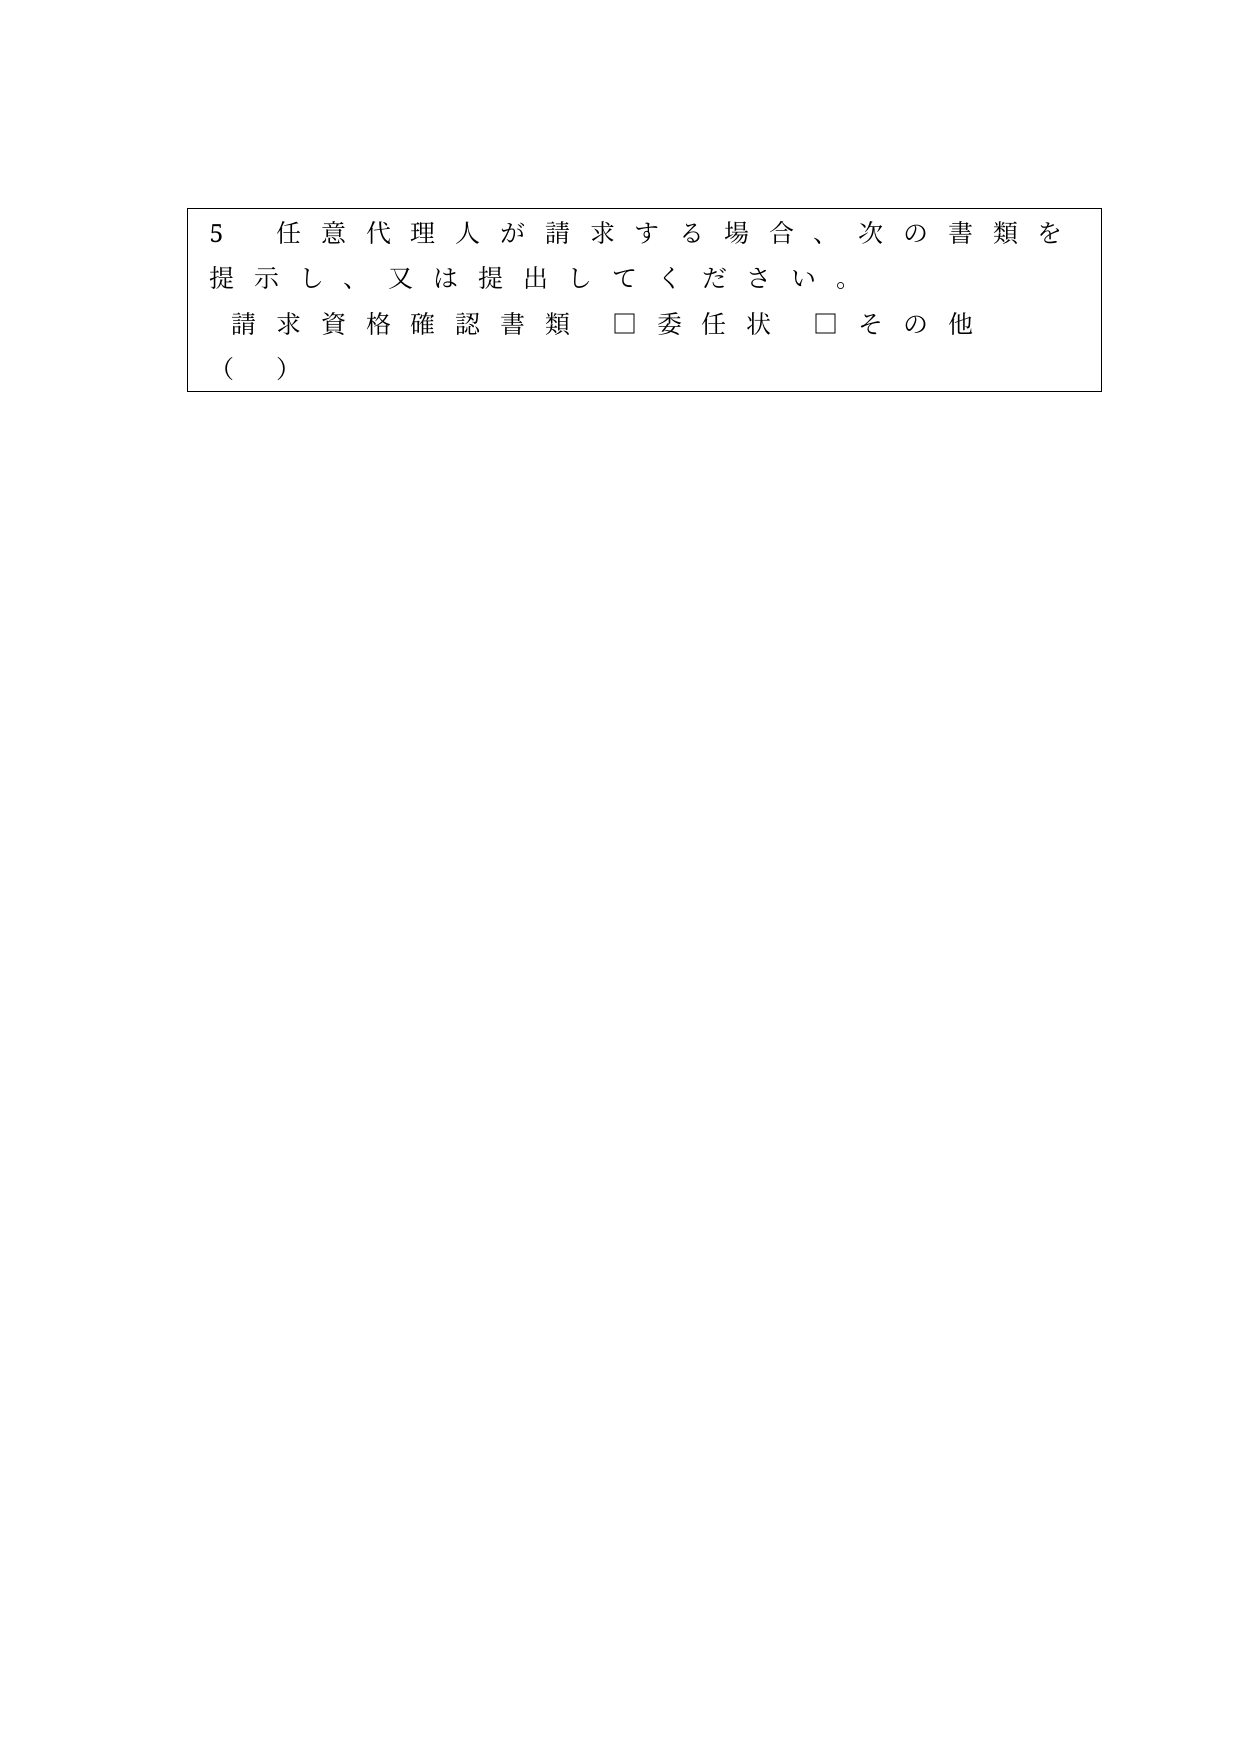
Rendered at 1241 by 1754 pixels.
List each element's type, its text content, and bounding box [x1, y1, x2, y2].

table_cell 5 任意代理人が請求する場合、次の書類を提示し、又は提出してください。 請求資格確認書類 □委任状 □その他（ ） [188, 209, 1101, 391]
